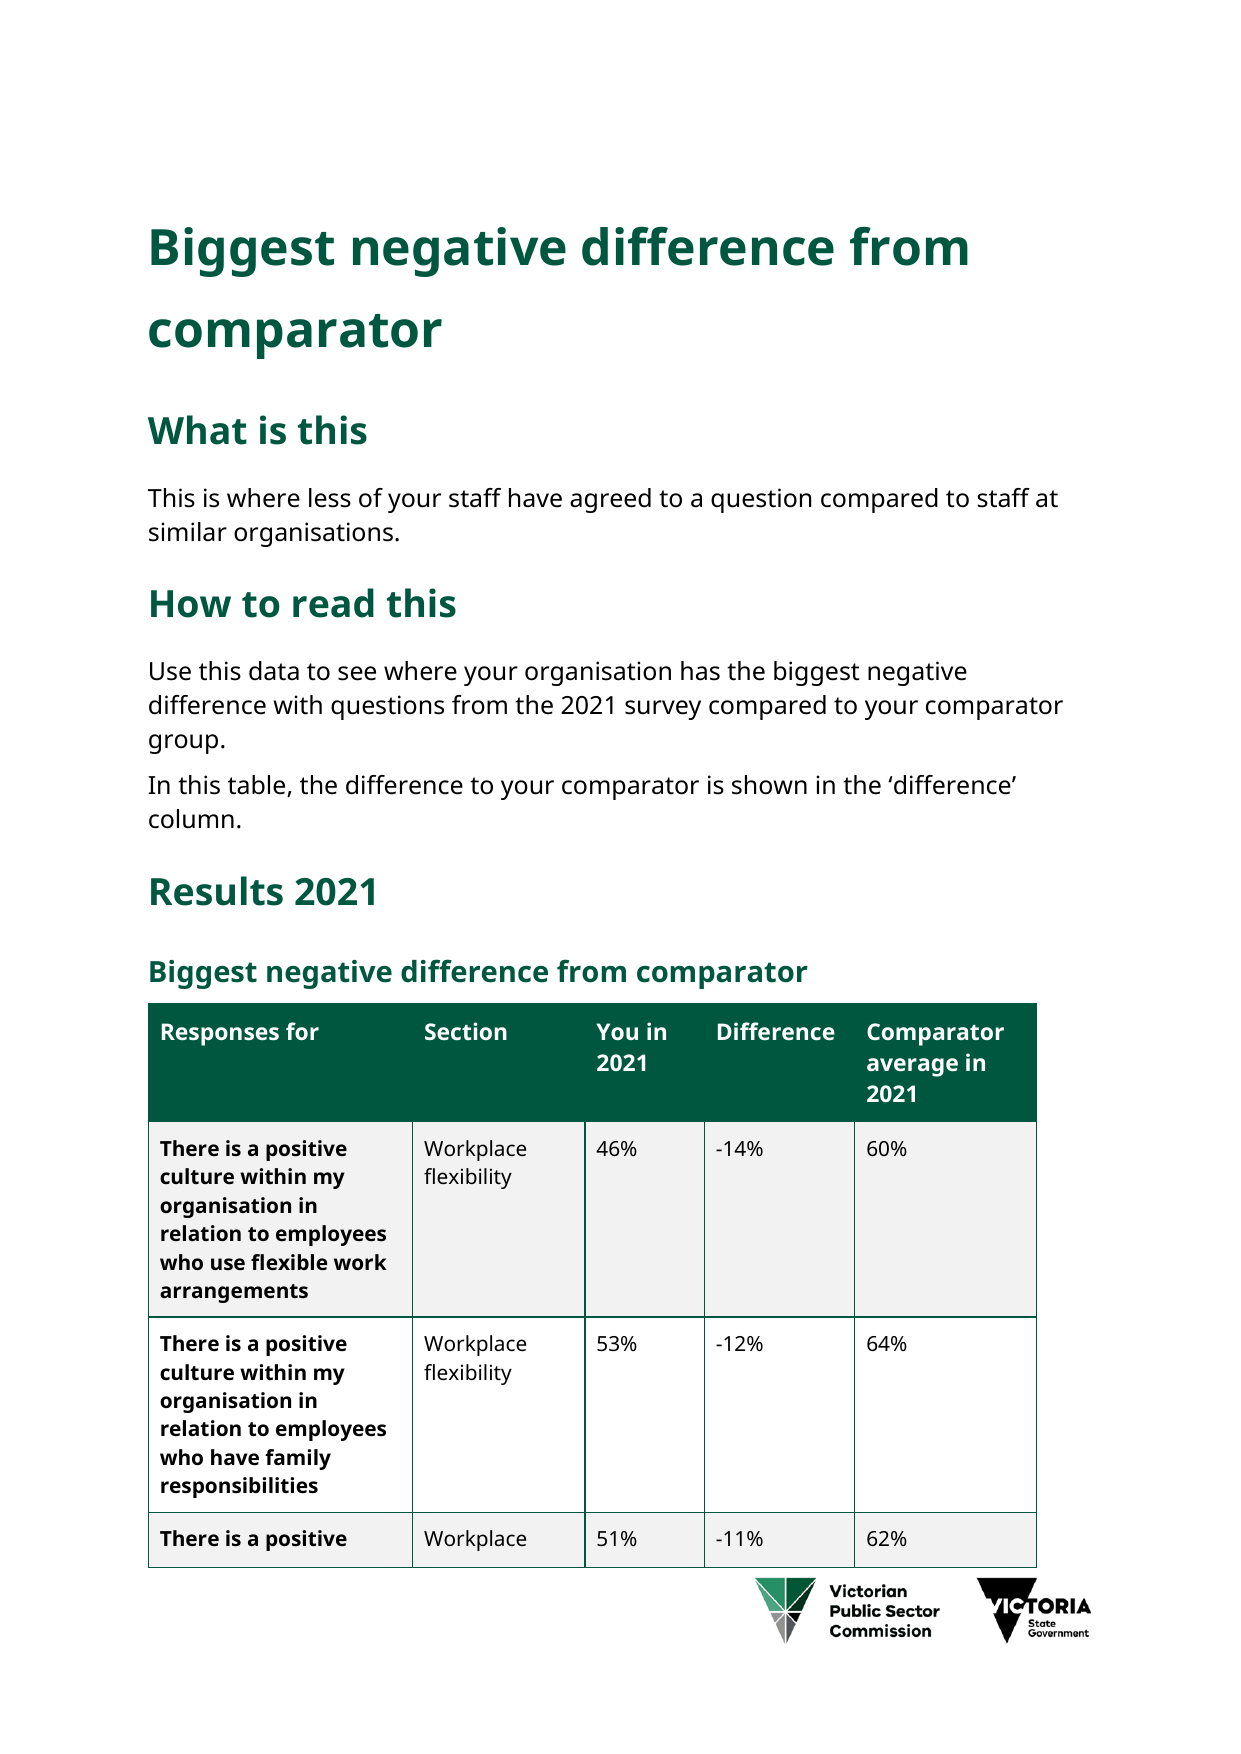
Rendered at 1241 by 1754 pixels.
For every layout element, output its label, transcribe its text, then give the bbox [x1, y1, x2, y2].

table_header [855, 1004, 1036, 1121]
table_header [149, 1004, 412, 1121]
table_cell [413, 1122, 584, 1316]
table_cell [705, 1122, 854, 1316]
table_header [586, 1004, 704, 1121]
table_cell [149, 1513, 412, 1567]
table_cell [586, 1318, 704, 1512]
subtitle What is this [148, 404, 1092, 455]
picture [754, 1577, 1093, 1645]
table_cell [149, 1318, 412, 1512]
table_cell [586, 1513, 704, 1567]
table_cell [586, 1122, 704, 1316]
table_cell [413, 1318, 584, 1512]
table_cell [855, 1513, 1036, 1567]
text In this table, the difference to your comparator is shown in the ‘difference’ column. [148, 768, 1092, 836]
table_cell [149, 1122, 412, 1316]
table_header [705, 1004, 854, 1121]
subtitle How to read this [148, 577, 1092, 628]
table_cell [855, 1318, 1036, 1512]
text Use this data to see where your organisation has the biggest negative difference with questions from the 2021 survey compared to your comparator group. [148, 653, 1092, 756]
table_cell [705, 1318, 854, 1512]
subtitle Biggest negative difference from comparator [148, 951, 1092, 991]
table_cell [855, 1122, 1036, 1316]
subtitle Biggest negative difference from comparator [148, 212, 1092, 362]
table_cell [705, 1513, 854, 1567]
subtitle Results 2021 [148, 865, 1092, 916]
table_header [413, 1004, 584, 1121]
text This is where less of your staff have agreed to a question compared to staff at similar organisations. [148, 480, 1092, 548]
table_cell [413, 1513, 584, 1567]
